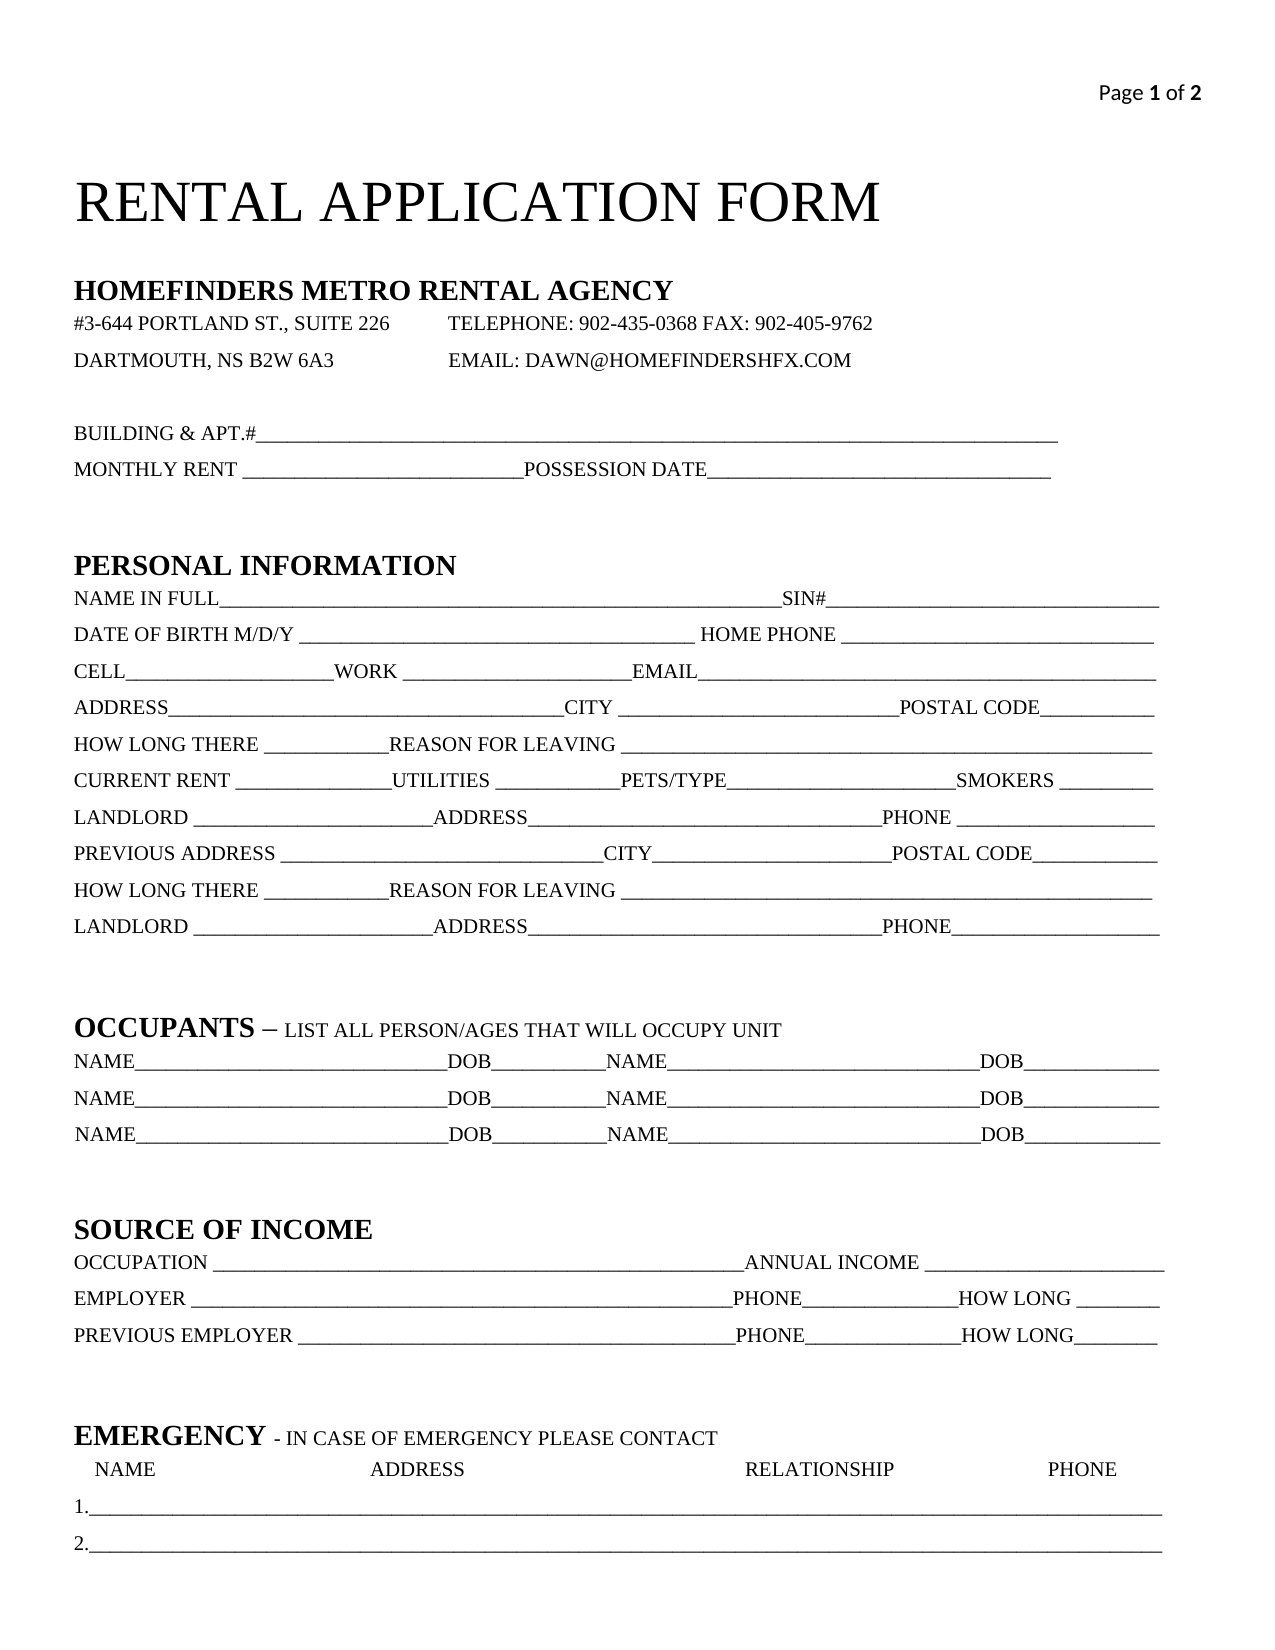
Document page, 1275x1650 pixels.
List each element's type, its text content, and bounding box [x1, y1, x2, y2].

subtitle PERSONAL INFORMATION [73, 548, 1200, 581]
text OCCUPATION ___________________________________________________ANNUAL INCOME _______________________ [73, 1250, 1180, 1274]
subtitle HOMEFINDERS METRO RENTAL AGENCY [73, 273, 1200, 307]
text 2._______________________________________________________________________________________________________ [73, 1530, 1180, 1554]
text DARTMOUTH, NS B2W 6A3 EMAIL: DAWN@HOMEFINDERSHFX.COM [73, 348, 1200, 372]
text NAME______________________________DOB___________NAME______________________________DOB_____________ [73, 1049, 1180, 1073]
text HOW LONG THERE ____________REASON FOR LEAVING ___________________________________________________ [73, 878, 1180, 902]
text DATE OF BIRTH M/D/Y ______________________________________ HOME PHONE ______________________________ [73, 622, 1180, 646]
text MONTHLY RENT ___________________________POSSESSION DATE_________________________________ [73, 457, 1180, 481]
text HOW LONG THERE ____________REASON FOR LEAVING ___________________________________________________ [73, 732, 1180, 756]
text LANDLORD _______________________ADDRESS__________________________________PHONE ___________________ [73, 805, 1180, 829]
subtitle SOURCE OF INCOME [73, 1212, 1200, 1246]
text EMERGENCY - IN CASE OF EMERGENCY PLEASE CONTACT [73, 1418, 1180, 1452]
text NAME IN FULL______________________________________________________SIN#________________________________ [73, 585, 1180, 609]
text CURRENT RENT _______________UTILITIES ____________PETS/TYPE______________________SMOKERS _________ [73, 768, 1180, 792]
text NAME ADDRESS RELATIONSHIP PHONE [73, 1457, 1200, 1481]
text ADDRESS______________________________________CITY ___________________________POSTAL CODE___________ [73, 695, 1180, 719]
text LANDLORD _______________________ADDRESS__________________________________PHONE____________________ [73, 914, 1180, 938]
text 1._______________________________________________________________________________________________________ [73, 1494, 1180, 1518]
text BUILDING & APT.#_____________________________________________________________________________ [73, 421, 1180, 445]
text CELL____________________WORK ______________________EMAIL____________________________________________ [73, 658, 1180, 683]
text NAME______________________________DOB___________NAME______________________________DOB_____________ NAME______________________________DOB___________NAME______________________________DOB_____________ [73, 1086, 1180, 1146]
subtitle RENTAL APPLICATION FORM [75, 167, 1200, 234]
text PREVIOUS EMPLOYER __________________________________________PHONE_______________HOW LONG________ [73, 1323, 1180, 1347]
text #3-644 PORTLAND ST., SUITE 226 TELEPHONE: 902-435-0368 FAX: 902-405-9762 [73, 311, 1200, 335]
text PREVIOUS ADDRESS _______________________________CITY_______________________POSTAL CODE____________ [73, 841, 1180, 865]
text Page 1 of 2 [75, 78, 1201, 106]
text OCCUPANTS – LIST ALL PERSON/AGES THAT WILL OCCUPY UNIT [73, 1010, 1180, 1043]
text EMPLOYER ____________________________________________________PHONE_______________HOW LONG ________ [73, 1286, 1180, 1310]
